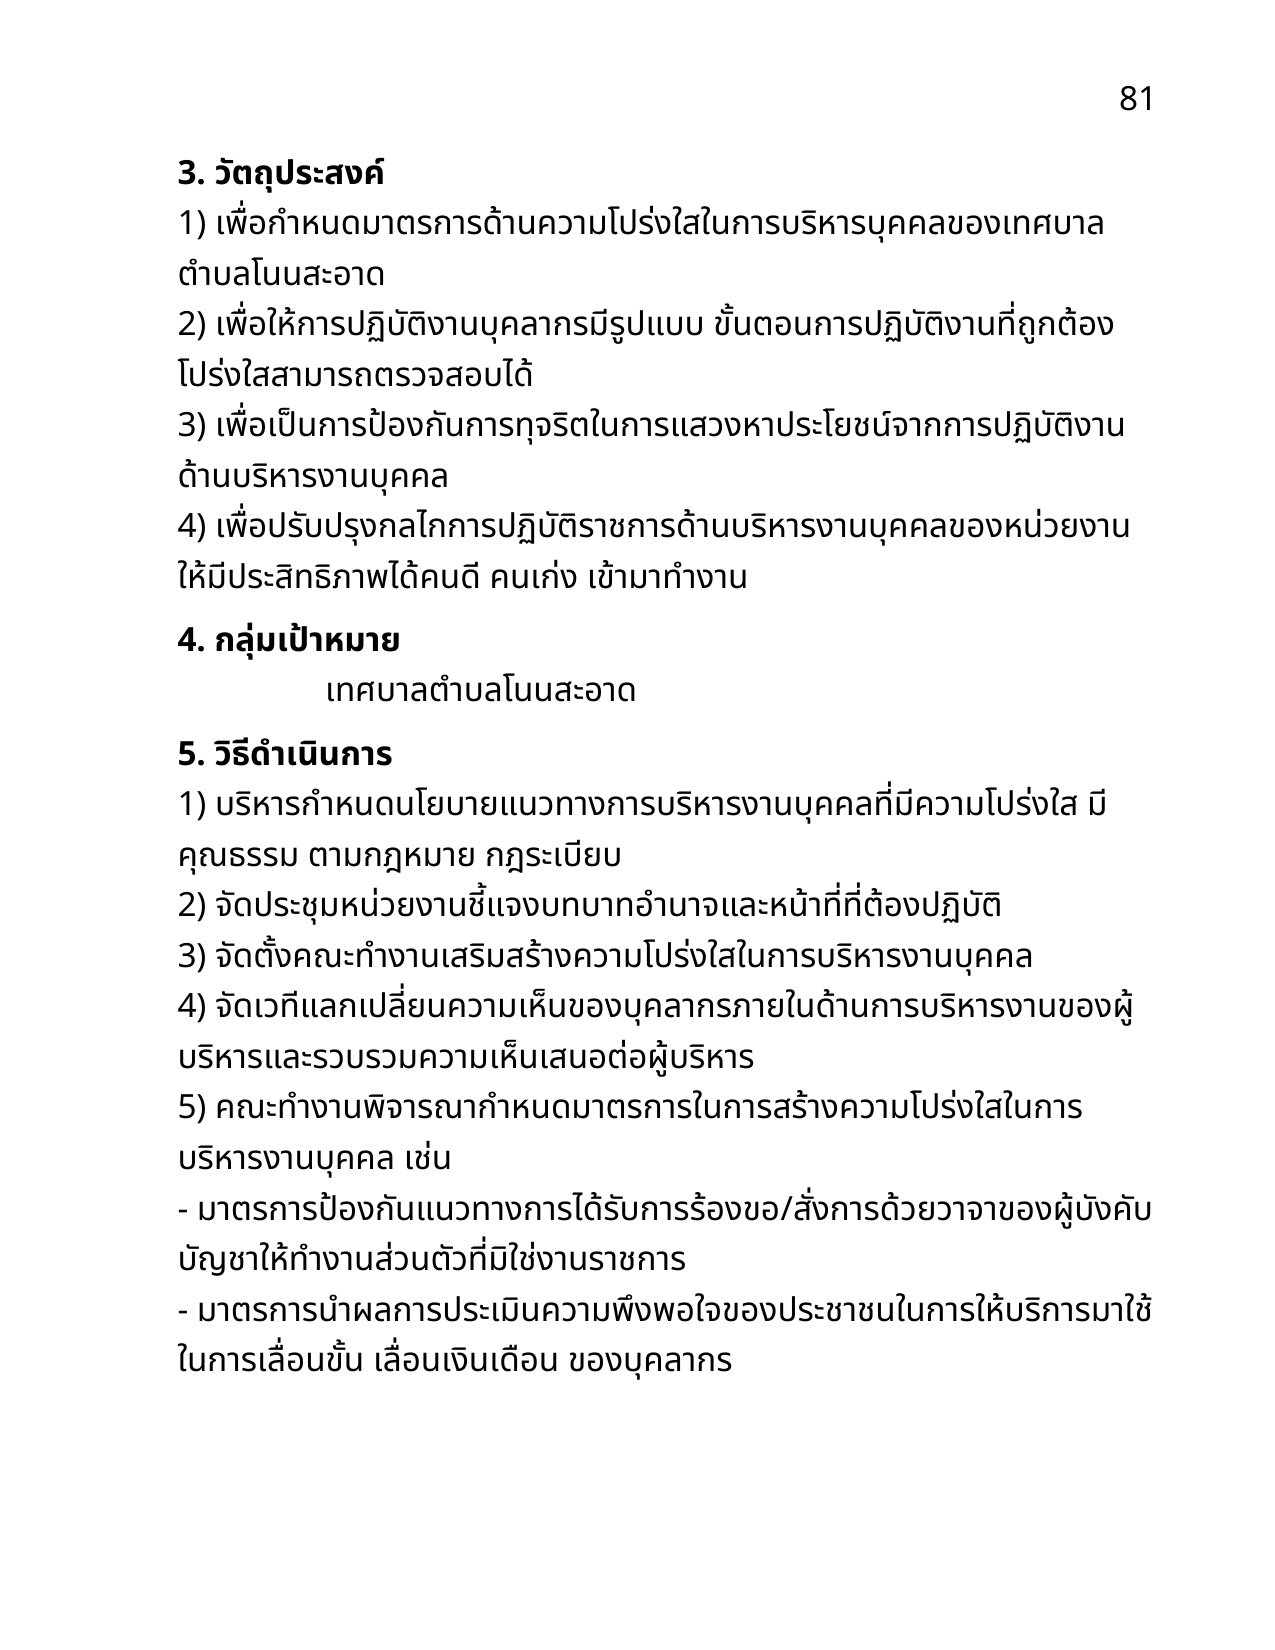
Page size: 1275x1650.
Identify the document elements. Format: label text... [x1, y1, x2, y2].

text 3) จัดตั้งคณะทำงานเสริมสร้างความโปร่งใสในการบริหารงานบุคคล [177, 932, 1157, 982]
text 4) เพื่อปรับปรุงกลไกการปฏิบัติราชการด้านบริหารงานบุคคลของหน่วยงานให้มีประสิทธิภาพได้คนดี คนเก่ง เข้ามาทำงาน [177, 502, 1157, 603]
text 4. กลุ่มเป้าหมาย [177, 616, 1157, 666]
text 4) จัดเวทีแลกเปลี่ยนความเห็นของบุคลากรภายในด้านการบริหารงานของผู้บริหารและรวบรวมความเห็นเสนอต่อผู้บริหาร [177, 982, 1157, 1083]
text 3. วัตถุประสงค์ [177, 148, 1157, 199]
text 1) เพื่อกำหนดมาตรการด้านความโปร่งใสในการบริหารบุคคลของเทศบาลตำบลโนนสะอาด [177, 199, 1157, 300]
text - มาตรการนําผลการประเมินความพึงพอใจของประชาชนในการให้บริการมาใช้ในการเลื่อนขั้น เลื่อนเงินเดือน ของบุคลากร [177, 1285, 1157, 1386]
text 2) เพื่อให้การปฏิบัติงานบุคลากรมีรูปแบบ ขั้นตอนการปฏิบัติงานที่ถูกต้อง โปร่งใสสามารถตรวจสอบได้ [177, 300, 1157, 401]
text - มาตรการป้องกันแนวทางการได้รับการร้องขอ/สั่งการด้วยวาจาของผู้บังคับบัญชาให้ทำงานส่วนตัวที่มิใช่งานราชการ [177, 1184, 1157, 1285]
text 1) บริหารกำหนดนโยบายแนวทางการบริหารงานบุคคลที่มีความโปร่งใส มีคุณธรรม ตามกฎหมาย กฎระเบียบ [177, 780, 1157, 881]
text 5. วิธีดำเนินการ [177, 729, 1157, 780]
text เทศบาลตำบลโนนสะอาด [177, 666, 1157, 717]
text 2) จัดประชุมหน่วยงานชี้แจงบทบาทอำนาจและหน้าที่ที่ต้องปฏิบัติ [177, 881, 1157, 932]
text 3) เพื่อเป็นการป้องกันการทุจริตในการแสวงหาประโยชน์จากการปฏิบัติงานด้านบริหารงานบุคคล [177, 401, 1157, 502]
text 5) คณะทำงานพิจารณากำหนดมาตรการในการสร้างความโปร่งใสในการบริหารงานบุคคล เช่น [177, 1083, 1157, 1184]
